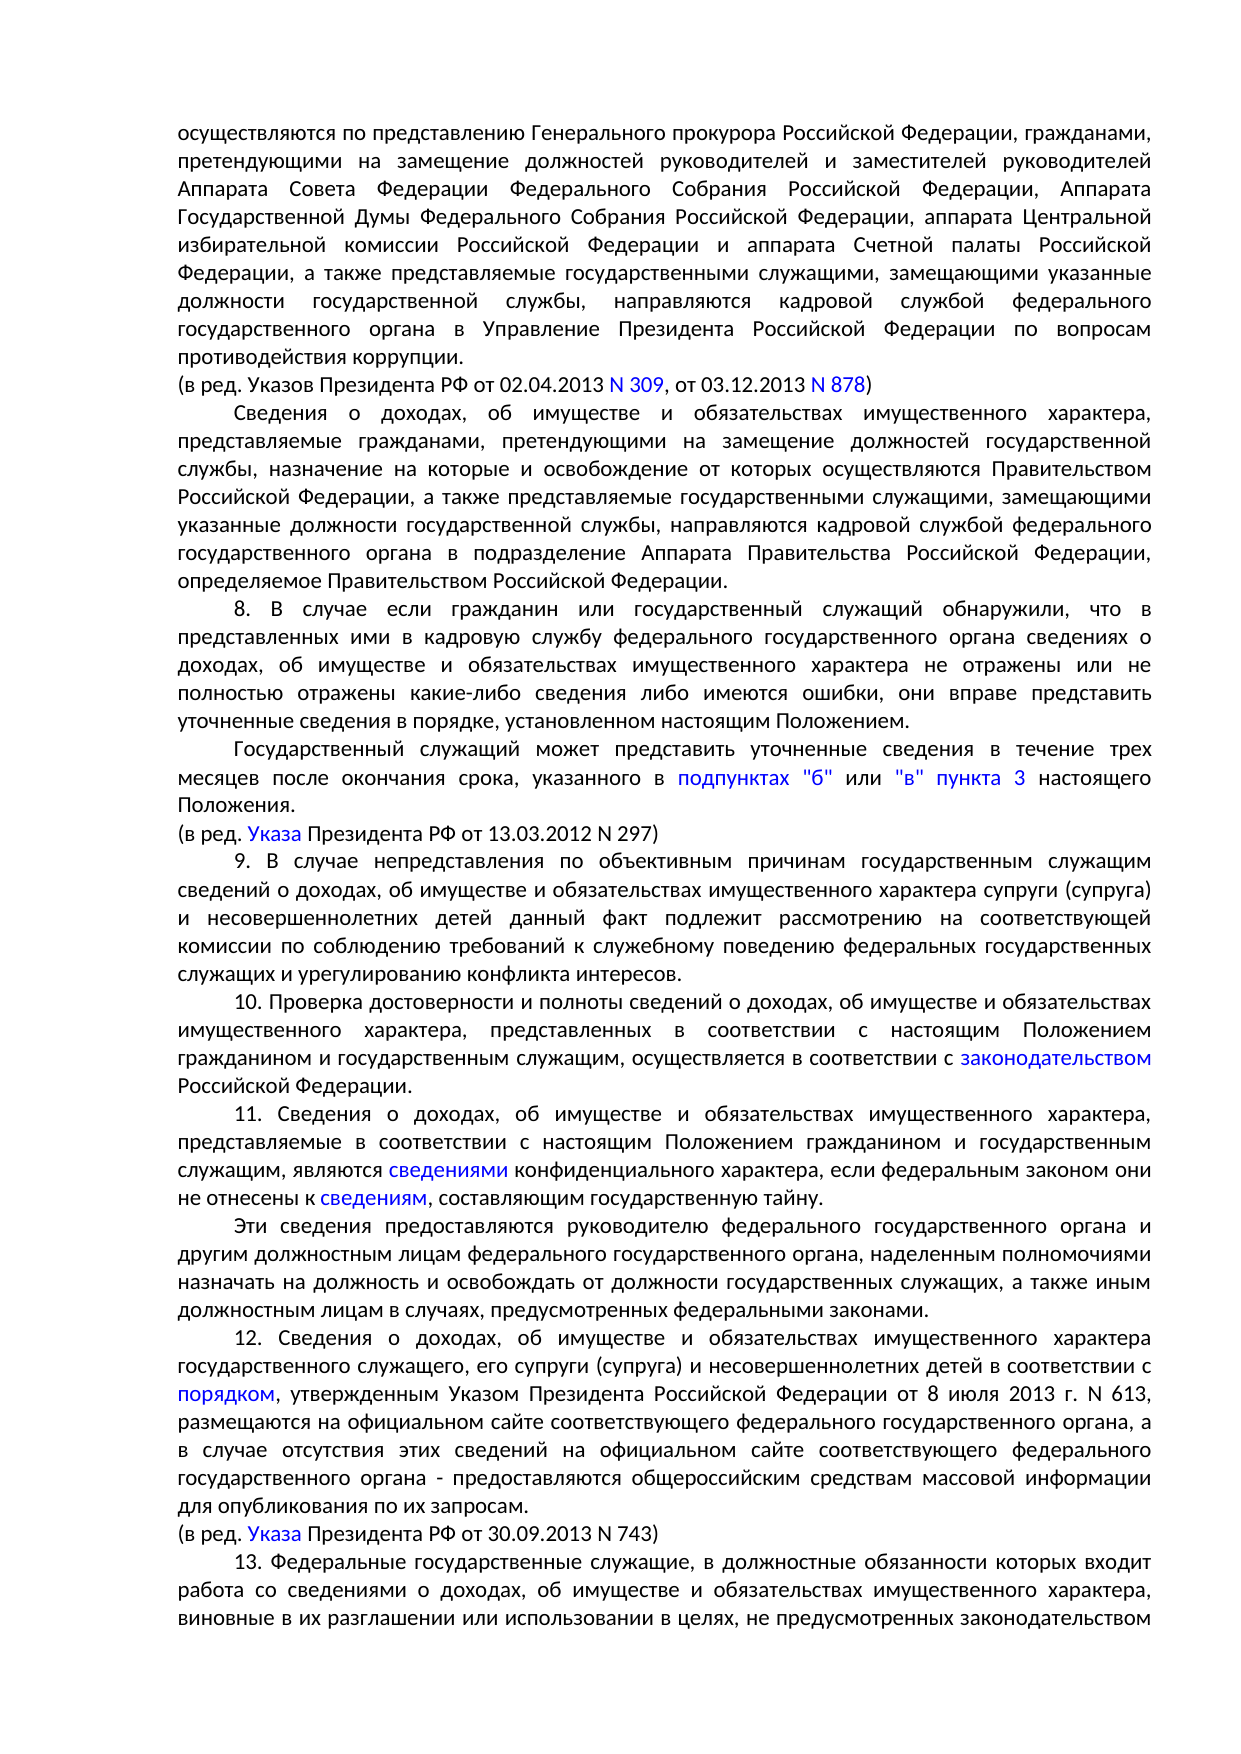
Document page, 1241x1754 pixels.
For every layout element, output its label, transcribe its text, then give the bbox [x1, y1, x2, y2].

text 12. Сведения о доходах, об имуществе и обязательствах имущественного характера государственного служащего, его супруги (супруга) и несовершеннолетних детей в соответствии с порядком, утвержденным Указом Президента Российской Федерации от 8 июля 2013 г. N 613, размещаются на официальном сайте соответствующего федерального государственного органа, а в случае отсутствия этих сведений на официальном сайте соответствующего федерального государственного органа - предоставляются общероссийским средствам массовой информации для опубликования по их запросам. [177, 1323, 1152, 1519]
text 9. В случае непредставления по объективным причинам государственным служащим сведений о доходах, об имуществе и обязательствах имущественного характера супруги (супруга) и несовершеннолетних детей данный факт подлежит рассмотрению на соответствующей комиссии по соблюдению требований к служебному поведению федеральных государственных служащих и урегулированию конфликта интересов. [177, 847, 1152, 987]
text 8. В случае если гражданин или государственный служащий обнаружили, что в представленных ими в кадровую службу федерального государственного органа сведениях о доходах, об имуществе и обязательствах имущественного характера не отражены или не полностью отражены какие-либо сведения либо имеются ошибки, они вправе представить уточненные сведения в порядке, установленном настоящим Положением. [177, 594, 1152, 734]
text (в ред. Указов Президента РФ от 02.04.2013 N 309, от 03.12.2013 N 878) [177, 370, 1152, 398]
text 10. Проверка достоверности и полноты сведений о доходах, об имуществе и обязательствах имущественного характера, представленных в соответствии с настоящим Положением гражданином и государственным служащим, осуществляется в соответствии с законодательством Российской Федерации. [177, 987, 1152, 1099]
text Государственный служащий может представить уточненные сведения в течение трех месяцев после окончания срока, указанного в подпунктах "б" или "в" пункта 3 настоящего Положения. [177, 734, 1152, 819]
text (в ред. Указа Президента РФ от 13.03.2012 N 297) [177, 819, 1152, 847]
text 11. Сведения о доходах, об имуществе и обязательствах имущественного характера, представляемые в соответствии с настоящим Положением гражданином и государственным служащим, являются сведениями конфиденциального характера, если федеральным законом они не отнесены к сведениям, составляющим государственную тайну. [177, 1099, 1152, 1211]
text Сведения о доходах, об имуществе и обязательствах имущественного характера, представляемые гражданами, претендующими на замещение должностей государственной службы, назначение на которые и освобождение от которых осуществляются Правительством Российской Федерации, а также представляемые государственными служащими, замещающими указанные должности государственной службы, направляются кадровой службой федерального государственного органа в подразделение Аппарата Правительства Российской Федерации, определяемое Правительством Российской Федерации. [177, 398, 1152, 594]
text Эти сведения предоставляются руководителю федерального государственного органа и другим должностным лицам федерального государственного органа, наделенным полномочиями назначать на должность и освобождать от должности государственных служащих, а также иным должностным лицам в случаях, предусмотренных федеральными законами. [177, 1211, 1152, 1323]
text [177, 1547, 1152, 1631]
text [177, 118, 1152, 370]
text (в ред. Указа Президента РФ от 30.09.2013 N 743) [177, 1519, 1152, 1547]
